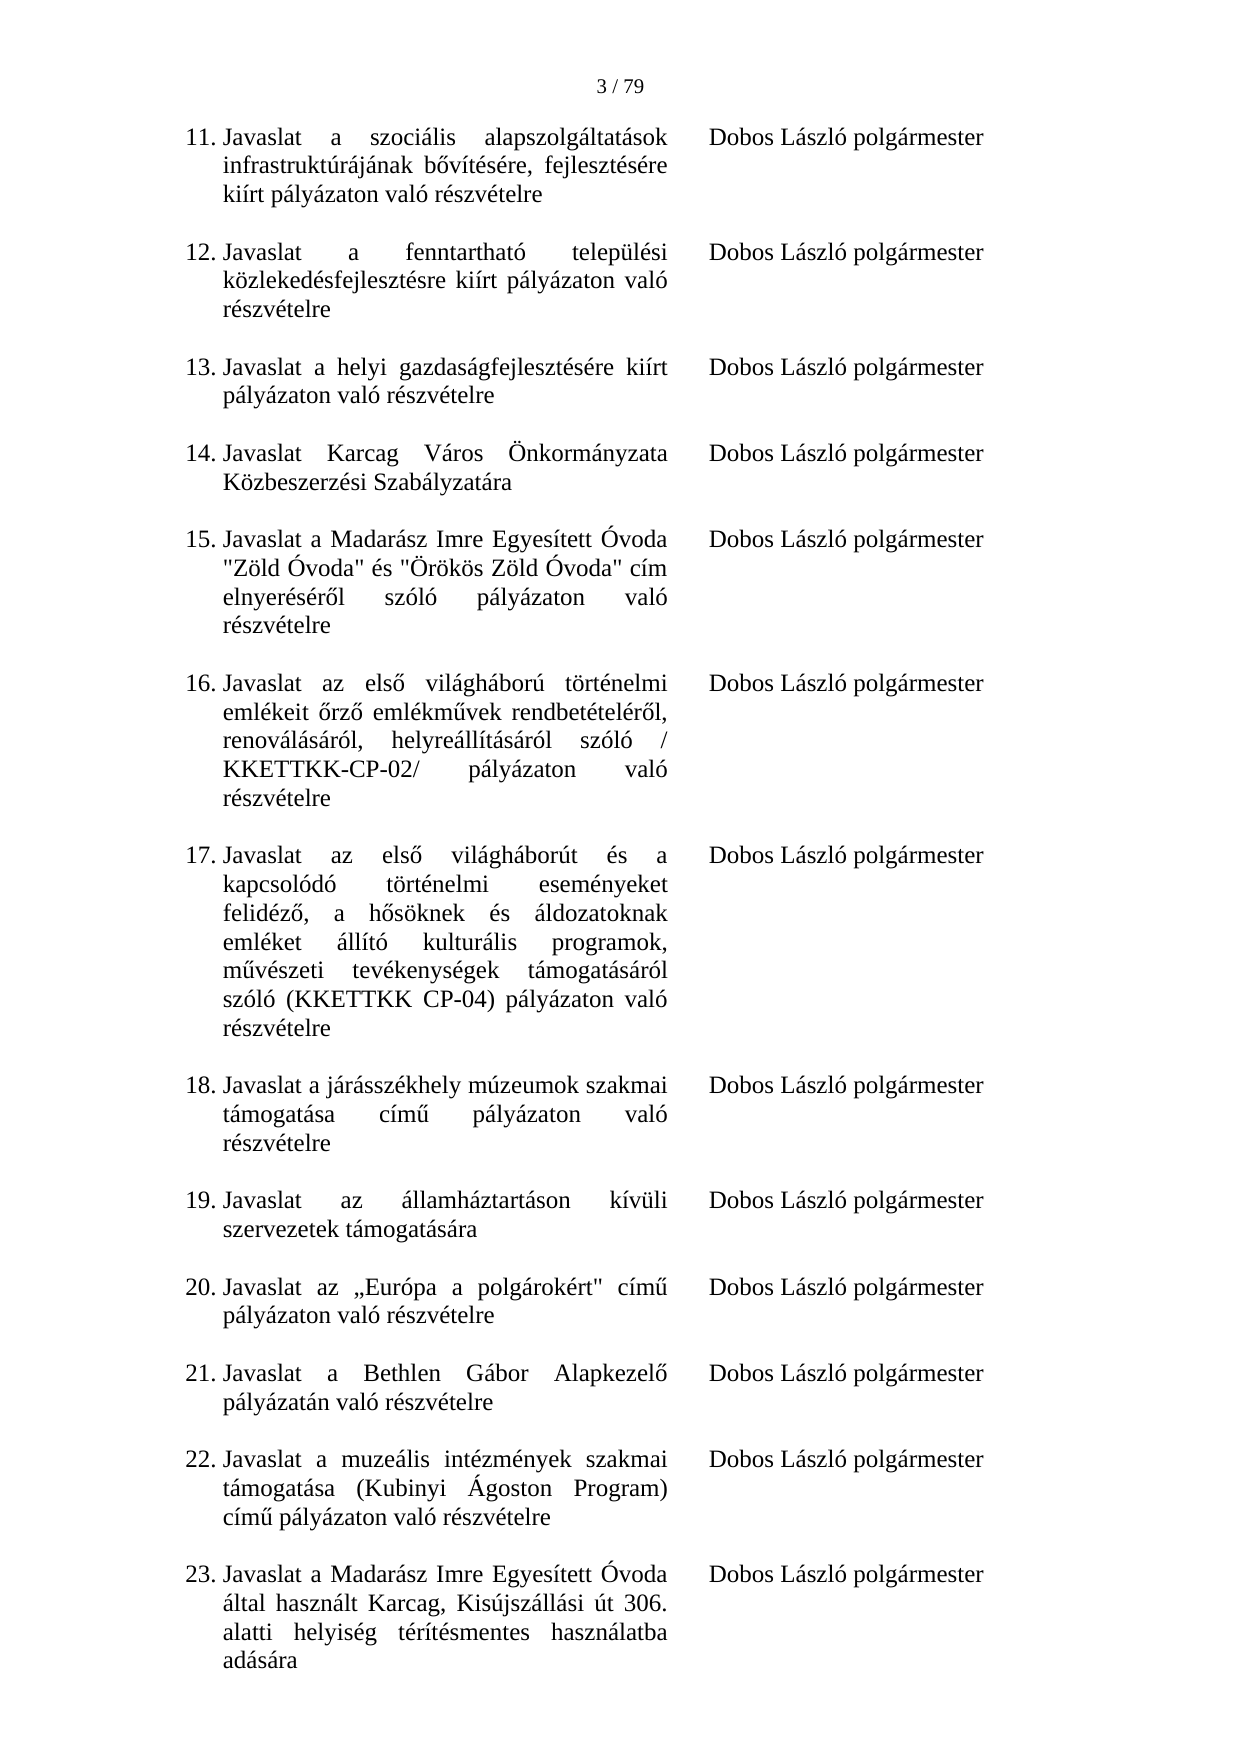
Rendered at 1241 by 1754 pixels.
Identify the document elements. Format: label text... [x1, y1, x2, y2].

table_cell Javaslat a Madarász Imre Egyesített Óvoda "Zöld Óvoda" és "Örökös Zöld Óvoda" cím elnyeréséről szóló pályázaton való részvételre [136, 524, 679, 668]
table_cell Dobos László polgármester [679, 1358, 1126, 1444]
table_cell Dobos László polgármester [679, 1444, 1126, 1559]
table_cell Javaslat az államháztartáson kívüli szervezetek támogatására [136, 1186, 679, 1272]
table_cell Javaslat a Madarász Imre Egyesített Óvoda által használt Karcag, Kisújszállási út 306. alatti helyiség térítésmentes használatba adására [136, 1559, 679, 1703]
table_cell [679, 122, 1126, 237]
table_cell Dobos László polgármester [679, 438, 1126, 524]
table_cell Javaslat a muzeális intézmények szakmai támogatása (Kubinyi Ágoston Program) című pályázaton való részvételre [136, 1444, 679, 1559]
table_cell Javaslat a fenntartható települési közlekedésfejlesztésre kiírt pályázaton való részvételre [136, 237, 679, 352]
table_cell Javaslat az „Európa a polgárokért" című pályázaton való részvételre [136, 1272, 679, 1358]
table_cell Dobos László polgármester [679, 524, 1126, 668]
table_cell Javaslat a szociális alapszolgáltatások infrastruktúrájának bővítésére, fejlesztésére kiírt pályázaton való részvételre [136, 122, 679, 237]
table_cell Javaslat a Bethlen Gábor Alapkezelő pályázatán való részvételre [136, 1358, 679, 1444]
table_cell Javaslat az első világháborút és a kapcsolódó történelmi eseményeket felidéző, a hősöknek és áldozatoknak emléket állító kulturális programok, művészeti tevékenységek támogatásáról szóló (KKETTKK CP-04) pályázaton való részvételre [136, 841, 679, 1071]
table_cell Dobos László polgármester [679, 668, 1126, 841]
table_cell Dobos László polgármester [679, 1272, 1126, 1358]
table_cell Javaslat a helyi gazdaságfejlesztésére kiírt pályázaton való részvételre [136, 352, 679, 438]
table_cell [679, 1559, 1126, 1703]
table_cell Dobos László polgármester [679, 841, 1126, 1071]
table_cell Dobos László polgármester [679, 237, 1126, 352]
table_cell Dobos László polgármester [679, 352, 1126, 438]
table_cell Javaslat az első világháború történelmi emlékeit őrző emlékművek rendbetételéről, renoválásáról, helyreállításáról szóló / KKETTKK-CP-02/ pályázaton való részvételre [136, 668, 679, 841]
table_cell Javaslat Karcag Város Önkormányzata Közbeszerzési Szabályzatára [136, 438, 679, 524]
table_cell Javaslat a járásszékhely múzeumok szakmai támogatása című pályázaton való részvételre [136, 1071, 679, 1186]
table_cell Dobos László polgármester [679, 1186, 1126, 1272]
table_cell Dobos László polgármester [679, 1071, 1126, 1186]
